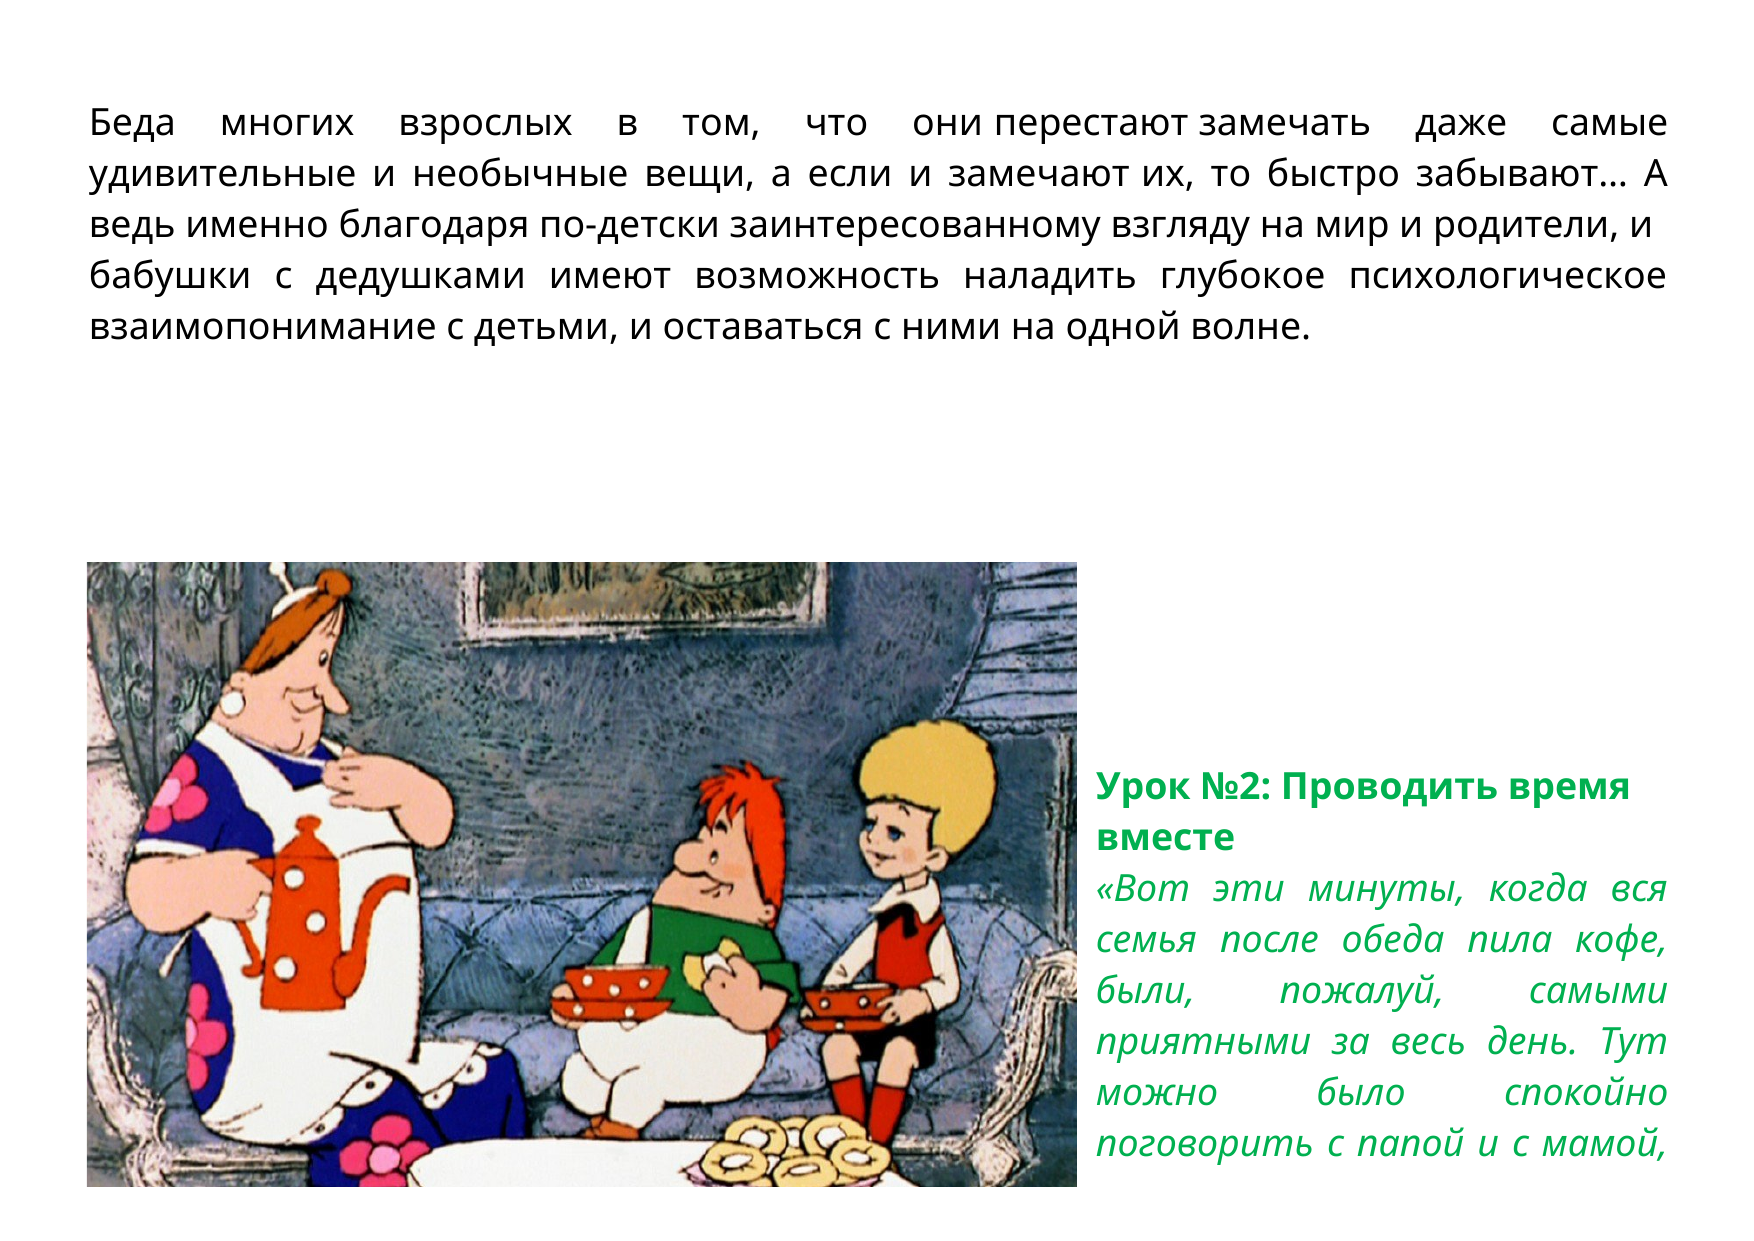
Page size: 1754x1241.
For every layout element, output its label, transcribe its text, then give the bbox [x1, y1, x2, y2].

text Беда многих взрослых в том, что они перестают замечать даже самые удивительные и необычные вещи, а если и замечают их, то быстро забывают… А ведь именно благодаря по-детски заинтересованному взгляду на мир и родители, и [89, 95, 1669, 248]
text Урок №2: Проводить время вместе [1077, 759, 1668, 861]
picture [86, 562, 1077, 1187]
text бабушки с дедушками имеют возможность наладить глубокое психологическое взаимопонимание с детьми, и оставаться с ними на одной волне. [89, 248, 1669, 351]
